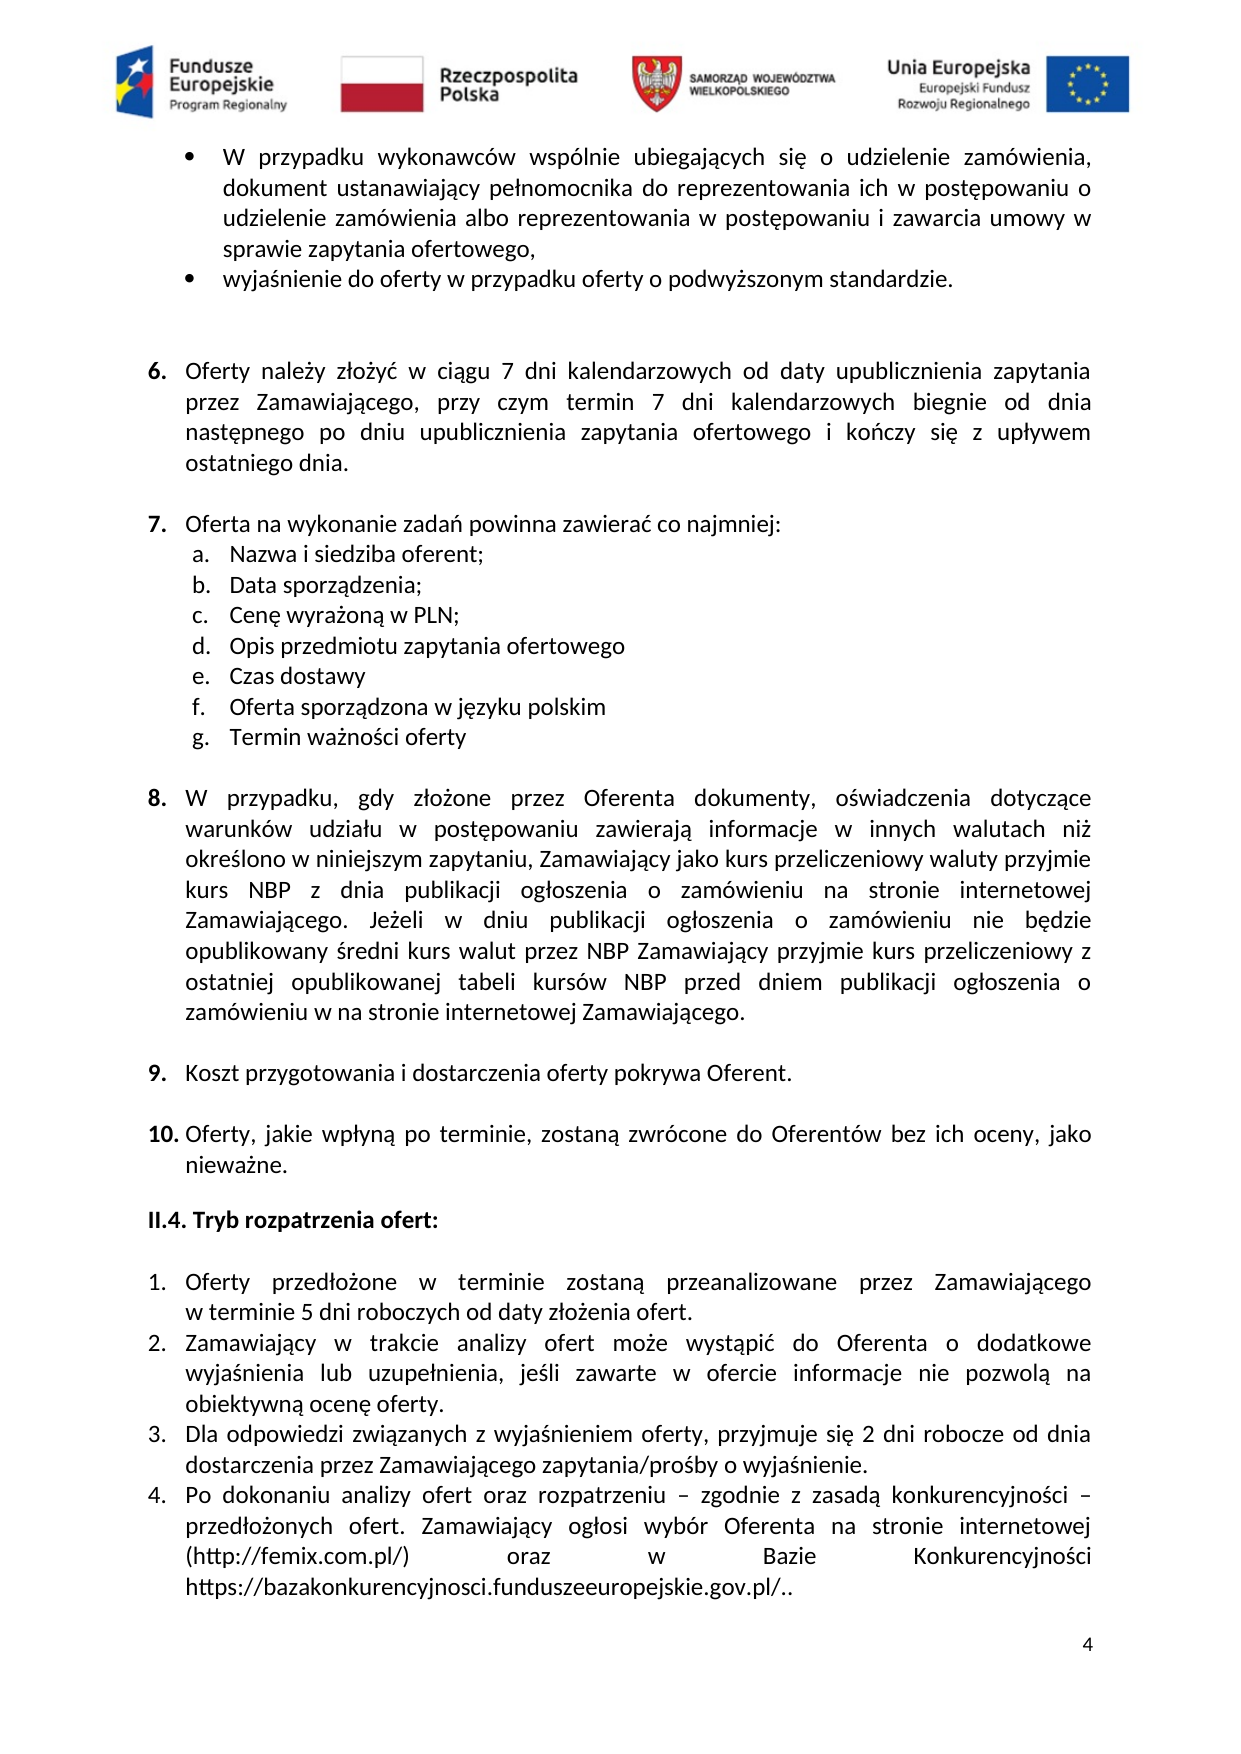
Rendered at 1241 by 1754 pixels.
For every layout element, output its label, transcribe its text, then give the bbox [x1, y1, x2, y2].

list Dla odpowiedzi związanych z wyjaśnieniem oferty, przyjmuje się 2 dni robocze od dnia dostarczenia przez Zamawiającego zapytania/prośby o wyjaśnienie. [148, 1418, 1093, 1479]
list Zamawiający w trakcie analizy ofert może wystąpić do Oferenta o dodatkowe wyjaśnienia lub uzupełnienia, jeśli zawarte w ofercie informacje nie pozwolą na obiektywną ocenę oferty. [148, 1327, 1093, 1418]
list Oferta sporządzona w języku polskim [192, 691, 1093, 721]
list Po dokonaniu analizy ofert oraz rozpatrzeniu – zgodnie z zasadą konkurencyjności – przedłożonych ofert. Zamawiający ogłosi wybór Oferenta na stronie internetowej (http://femix.com.pl/) oraz w Bazie Konkurencyjności https://bazakonkurencyjnosci.funduszeeuropejskie.gov.pl/.. [148, 1479, 1093, 1601]
text II.4. Tryb rozpatrzenia ofert: [148, 1205, 1039, 1235]
list Nazwa i siedziba oferent; [192, 538, 1093, 569]
list Oferty należy złożyć w ciągu 7 dni kalendarzowych od daty upublicznienia zapytania przez Zamawiającego, przy czym termin 7 dni kalendarzowych biegnie od dnia następnego po dniu upublicznienia zapytania ofertowego i kończy się z upływem ostatniego dnia. [148, 355, 1093, 477]
picture [86, 25, 1161, 142]
list Oferty, jakie wpłyną po terminie, zostaną zwrócone do Oferentów bez ich oceny, jako nieważne. [148, 1118, 1093, 1179]
list Data sporządzenia; [192, 569, 1093, 599]
list Opis przedmiotu zapytania ofertowego [192, 630, 1093, 660]
list Cenę wyrażoną w PLN; [192, 599, 1093, 630]
list W przypadku, gdy złożone przez Oferenta dokumenty, oświadczenia dotyczące warunków udziału w postępowaniu zawierają informacje w innych walutach niż określono w niniejszym zapytaniu, Zamawiający jako kurs przeliczeniowy waluty przyjmie kurs NBP z dnia publikacji ogłoszenia o zamówieniu na stronie internetowej Zamawiającego. Jeżeli w dniu publikacji ogłoszenia o zamówieniu nie będzie opublikowany średni kurs walut przez NBP Zamawiający przyjmie kurs przeliczeniowy z ostatniej opublikowanej tabeli kursów NBP przed dniem publikacji ogłoszenia o zamówieniu w na stronie internetowej Zamawiającego. [148, 782, 1093, 1027]
list Termin ważności oferty [192, 721, 1093, 752]
list Koszt przygotowania i dostarczenia oferty pokrywa Oferent. [148, 1057, 1093, 1088]
list wyjaśnienie do oferty w przypadku oferty o podwyższonym standardzie. [185, 264, 1093, 294]
list W przypadku wykonawców wspólnie ubiegających się o udzielenie zamówienia, dokument ustanawiający pełnomocnika do reprezentowania ich w postępowaniu o udzielenie zamówienia albo reprezentowania w postępowaniu i zawarcia umowy w sprawie zapytania ofertowego, [185, 133, 1093, 264]
list Oferta na wykonanie zadań powinna zawierać co najmniej: [148, 508, 1093, 538]
list Oferty przedłożone w terminie zostaną przeanalizowane przez Zamawiającego w terminie 5 dni roboczych od daty złożenia ofert. [148, 1266, 1093, 1327]
list Czas dostawy [192, 660, 1093, 691]
